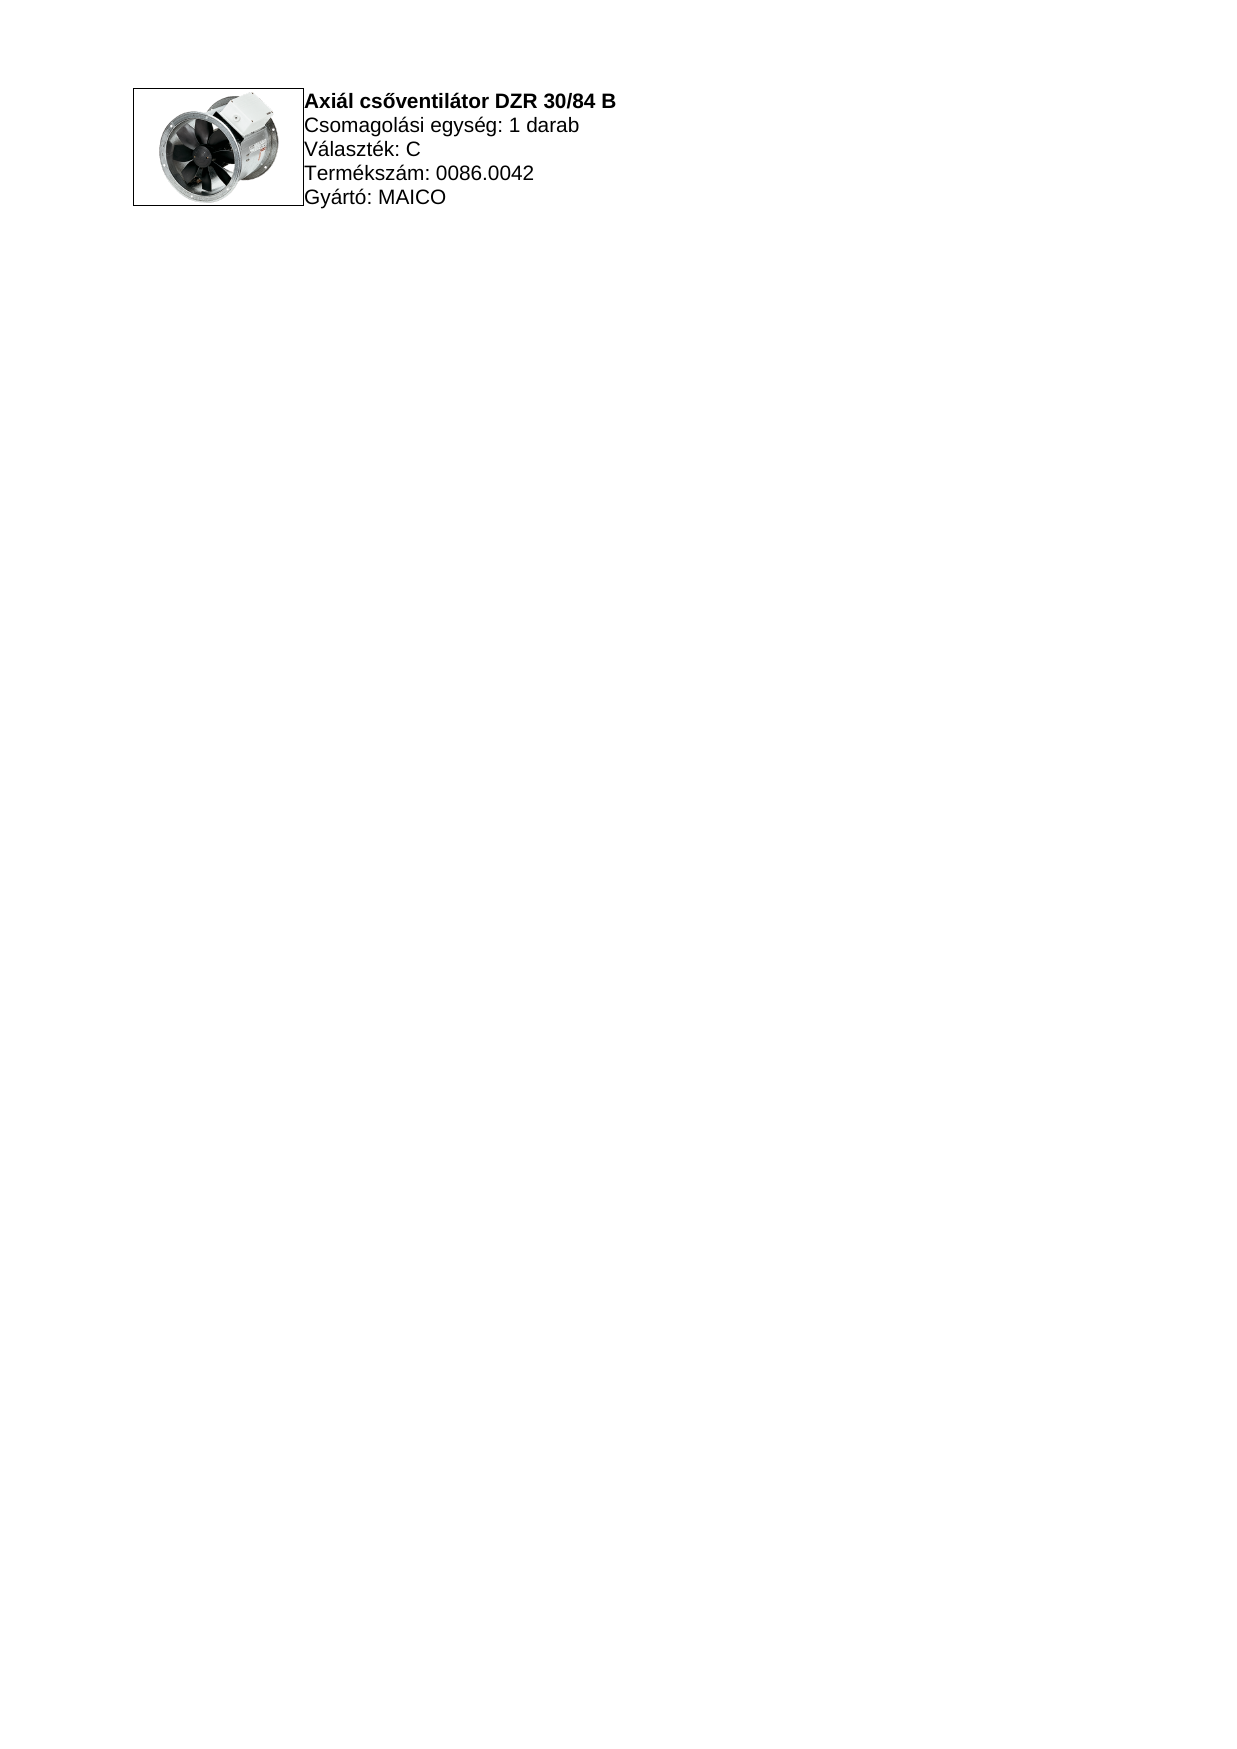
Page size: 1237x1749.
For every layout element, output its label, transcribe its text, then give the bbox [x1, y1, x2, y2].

picture [134, 89, 303, 205]
text Axiál csőventilátor DZR 30/84 BCsomagolási egység: 1 darabVálaszték: C Termékszám: 0086.0042Gyártó: MAICO [133, 89, 1148, 208]
